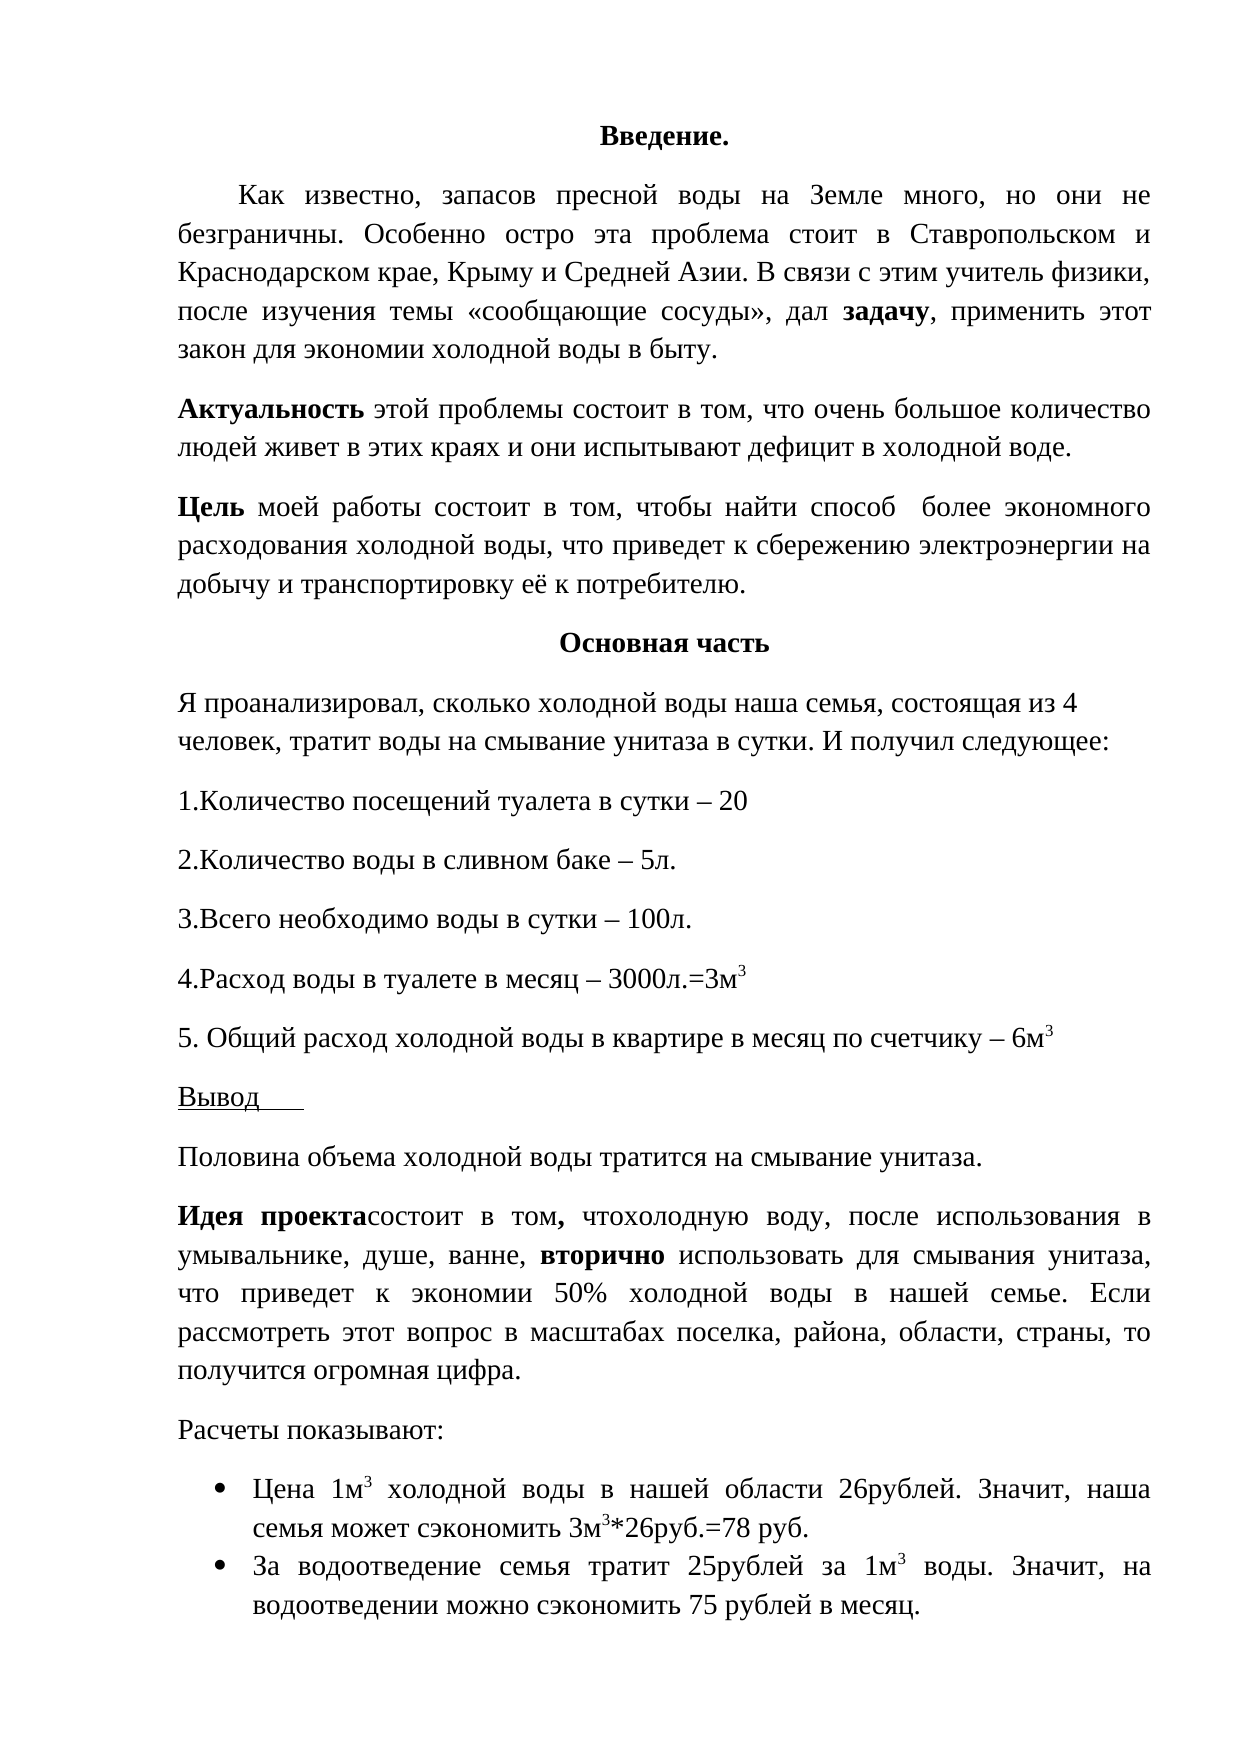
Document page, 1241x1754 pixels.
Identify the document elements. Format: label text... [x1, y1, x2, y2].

text Половина объема холодной воды тратится на смывание унитаза. [177, 1139, 1152, 1172]
text 4.Расход воды в туалете в месяц – 3000л.=3м3 [177, 961, 1152, 994]
text 2.Количество воды в сливном баке – 5л. [177, 842, 1152, 876]
text Основная часть [177, 625, 1152, 659]
text Идея проектасостоит в том, чтохолодную воду, после использования в умывальнике, душе, ванне, вторично использовать для смывания унитаза, что приведет к экономии 50% холодной воды в нашей семье. Если рассмотреть этот вопрос в масштабах поселка, района, области, страны, то получится огромная цифра. [177, 1198, 1152, 1386]
text Расчеты показывают: [177, 1412, 1152, 1445]
text Как известно, запасов пресной воды на Земле много, но они не безграничны. Особенно остро эта проблема стоит в Ставропольском и Краснодарском крае, Крыму и Средней Азии. В связи с этим учитель физики, после изучения темы «сообщающие сосуды», дал задачу, применить этот закон для экономии холодной воды в быту. [177, 177, 1152, 365]
text Цель моей работы состоит в том, чтобы найти способ более экономного расходования холодной воды, что приведет к сбережению электроэнергии на добычу и транспортировку её к потребителю. [177, 489, 1152, 599]
text 1.Количество посещений туалета в сутки – 20 [177, 783, 1152, 816]
text Актуальность этой проблемы состоит в том, что очень большое количество людей живет в этих краях и они испытывают дефицит в холодной воде. [177, 391, 1152, 463]
text Введение. [177, 118, 1152, 152]
text 5. Общий расход холодной воды в квартире в месяц по счетчику – 6м3 [177, 1020, 1152, 1054]
list За водоотведение семья тратит 25рублей за 1м3 воды. Значит, на водоотведении можно сэкономить 75 рублей в месяц. [215, 1548, 1152, 1621]
text 3.Всего необходимо воды в сутки – 100л. [177, 901, 1152, 935]
text Вывод [177, 1079, 1152, 1113]
list Цена 1м3 холодной воды в нашей области 26рублей. Значит, наша семья может сэкономить 3м3*26руб.=78 руб. [215, 1471, 1152, 1543]
text Я проанализировал, сколько холодной воды наша семья, состоящая из 4 человек, тратит воды на смывание унитаза в сутки. И получил следующее: [177, 685, 1152, 757]
